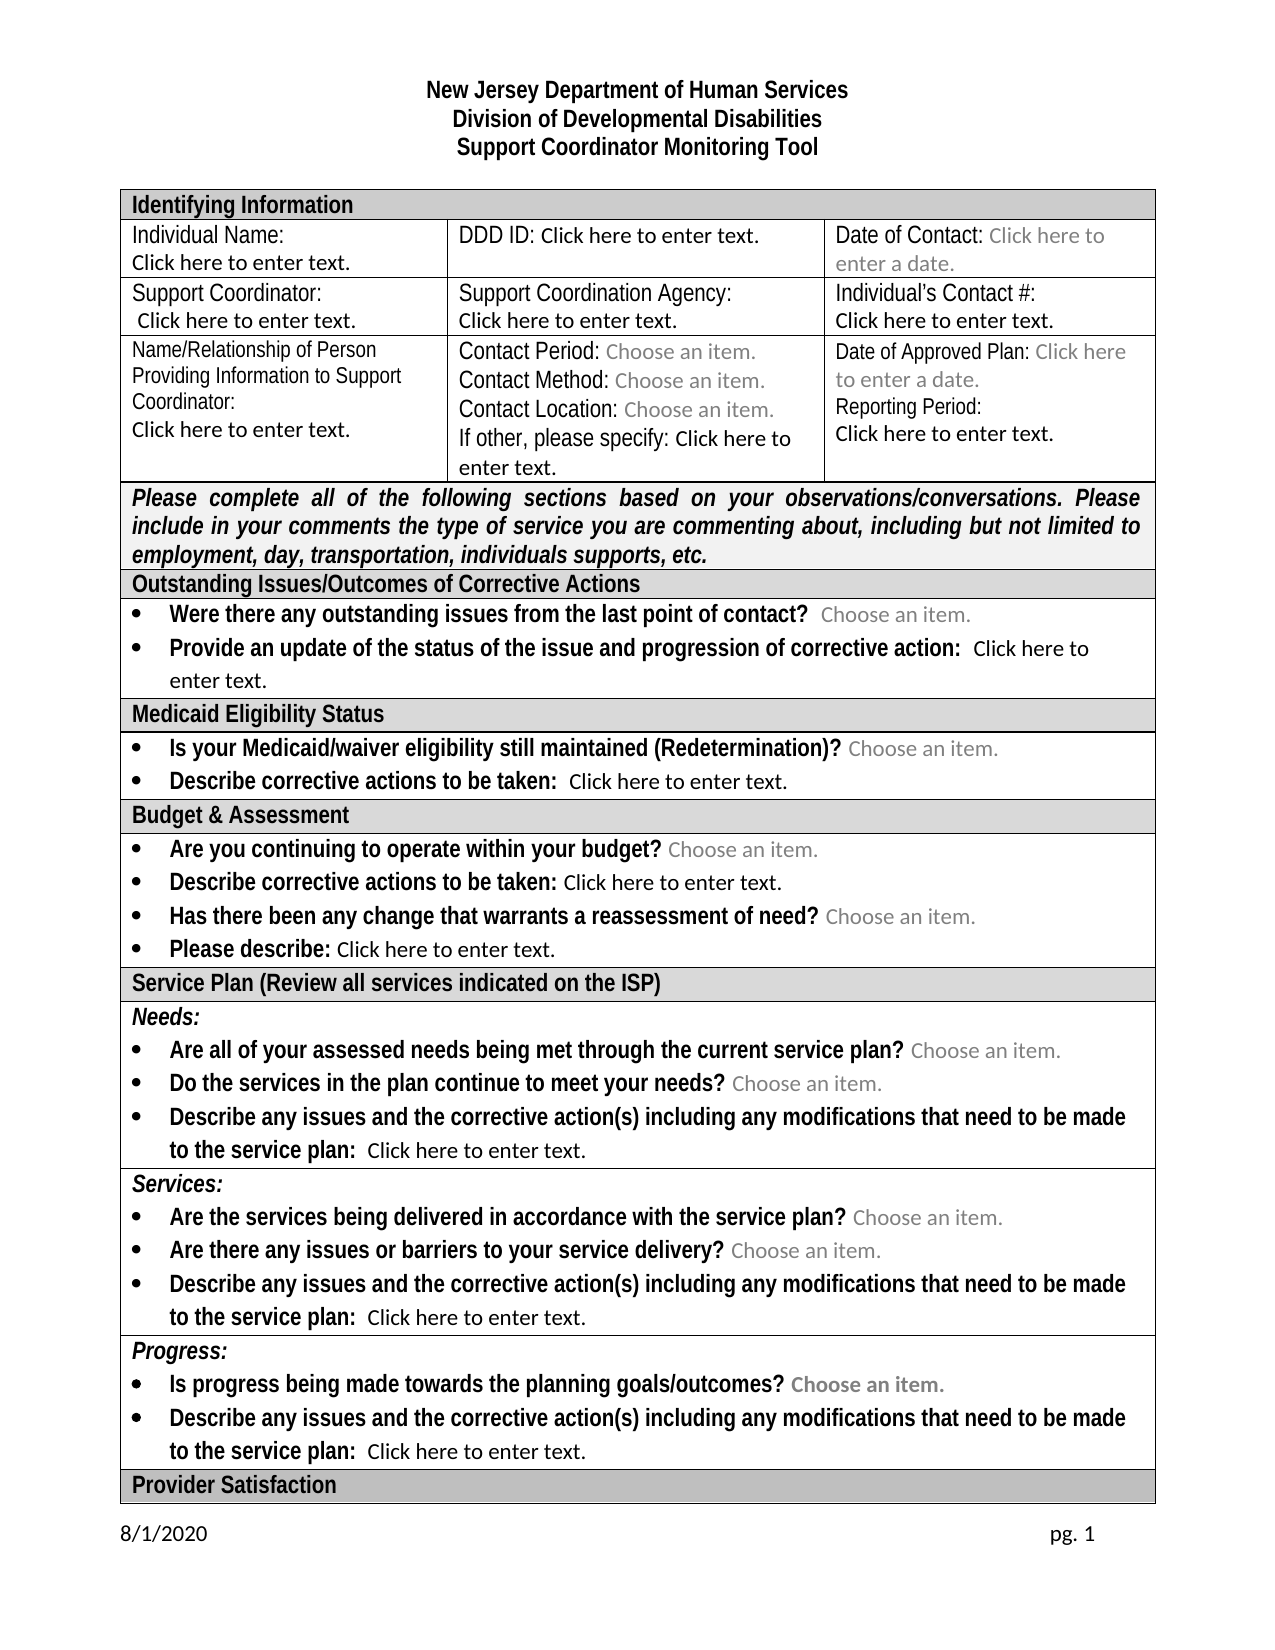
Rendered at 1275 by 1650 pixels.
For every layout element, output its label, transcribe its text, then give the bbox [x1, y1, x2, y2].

table_cell Individual Name: [121, 220, 447, 277]
table_cell Is your Medicaid/waiver eligibility still maintained (Redetermination)? Describe corrective actions to be taken: [121, 733, 1155, 799]
table_cell Please complete all of the following sections based on your observations/conversations. Please include in your comments the type of service you are commenting about, including but not limited to employment, day, transportation, individuals supports, etc. [121, 483, 1155, 568]
table_cell Date of Contact: [825, 220, 1155, 277]
table_cell Provider Satisfaction [121, 1470, 1155, 1502]
table_cell Outstanding Issues/Outcomes of Corrective Actions [121, 570, 1155, 598]
table_cell Medicaid Eligibility Status [121, 699, 1155, 731]
table_cell Services: Are the services being delivered in accordance with the service plan? Are there any issues or barriers to your service delivery? Describe any issues and the corrective action(s) including any modifications that need to be made to the service plan: [121, 1169, 1155, 1335]
table_cell Were there any outstanding issues from the last point of contact? Provide an update of the status of the issue and progression of corrective action: [121, 599, 1155, 698]
table_cell Individual’s Contact #: [825, 278, 1155, 334]
table_cell Needs: Are all of your assessed needs being met through the current service plan? Do the services in the plan continue to meet your needs? Describe any issues and the corrective action(s) including any modifications that need to be made to the service plan: [121, 1002, 1155, 1168]
table_cell Support Coordination Agency: [448, 278, 824, 334]
table_cell Are you continuing to operate within your budget? Describe corrective actions to be taken: Has there been any change that warrants a reassessment of need? Please describe: [121, 834, 1155, 967]
table_cell Support Coordinator: [121, 278, 447, 334]
table_cell Date of Approved Plan: Reporting Period: [825, 336, 1155, 481]
table_header Identifying Information [121, 190, 1155, 219]
table_cell DDD ID: [448, 220, 824, 277]
table_cell Contact Period: Contact Method: Contact Location: If other, please specify: [448, 336, 824, 481]
table_cell Service Plan (Review all services indicated on the ISP) [121, 968, 1155, 1001]
table_cell Budget & Assessment [121, 800, 1155, 833]
table_cell Name/Relationship of Person Providing Information to Support Coordinator: [121, 336, 447, 481]
table_cell Progress: Is progress being made towards the planning goals/outcomes? Describe any issues and the corrective action(s) including any modifications that need to be made to the service plan: [121, 1336, 1155, 1469]
